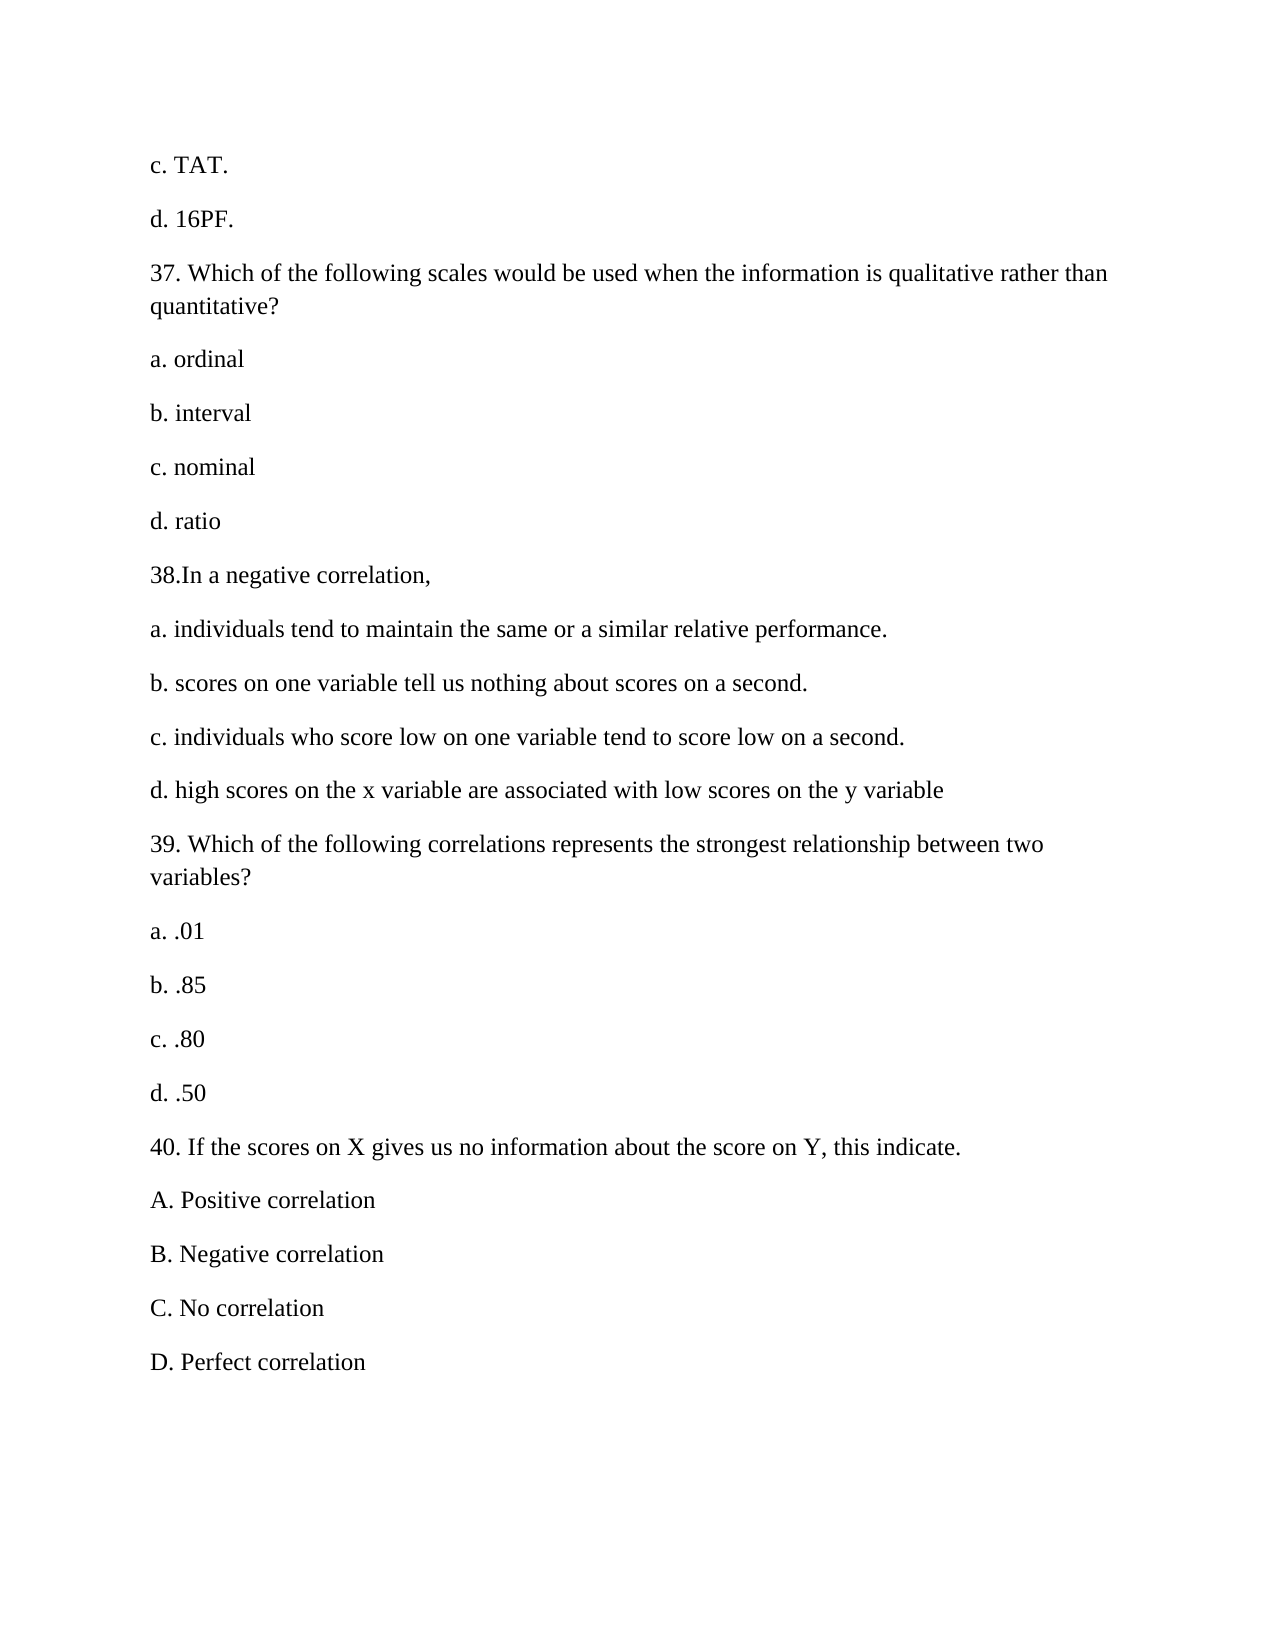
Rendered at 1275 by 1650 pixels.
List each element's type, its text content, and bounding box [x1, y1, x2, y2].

text b. scores on one variable tell us nothing about scores on a second. [150, 668, 1125, 696]
text d. 16PF. [150, 204, 1125, 233]
text a. ordinal [150, 344, 1125, 373]
text c. nominal [150, 452, 1125, 481]
text B. Negative correlation [150, 1239, 1125, 1268]
text a. individuals tend to maintain the same or a similar relative performance. [150, 614, 1125, 643]
text 39. Which of the following correlations represents the strongest relationship between two variables? [150, 829, 1125, 891]
text 40. If the scores on X gives us no information about the score on Y, this indicate. [150, 1132, 1125, 1160]
text C. No correlation [150, 1293, 1125, 1322]
text d. ratio [150, 506, 1125, 535]
text 38.In a negative correlation, [150, 560, 1125, 589]
text c. TAT. [150, 150, 1125, 179]
text 37. Which of the following scales would be used when the information is qualitative rather than quantitative? [150, 258, 1125, 319]
text d. .50 [150, 1078, 1125, 1106]
text a. .01 [150, 916, 1125, 945]
text c. individuals who score low on one variable tend to score low on a second. [150, 722, 1125, 750]
text b. .85 [150, 970, 1125, 999]
text A. Positive correlation [150, 1185, 1125, 1214]
text d. high scores on the x variable are associated with low scores on the y variable [150, 775, 1125, 804]
text D. Perfect correlation [150, 1347, 1125, 1376]
text b. interval [150, 398, 1125, 427]
text c. .80 [150, 1024, 1125, 1053]
